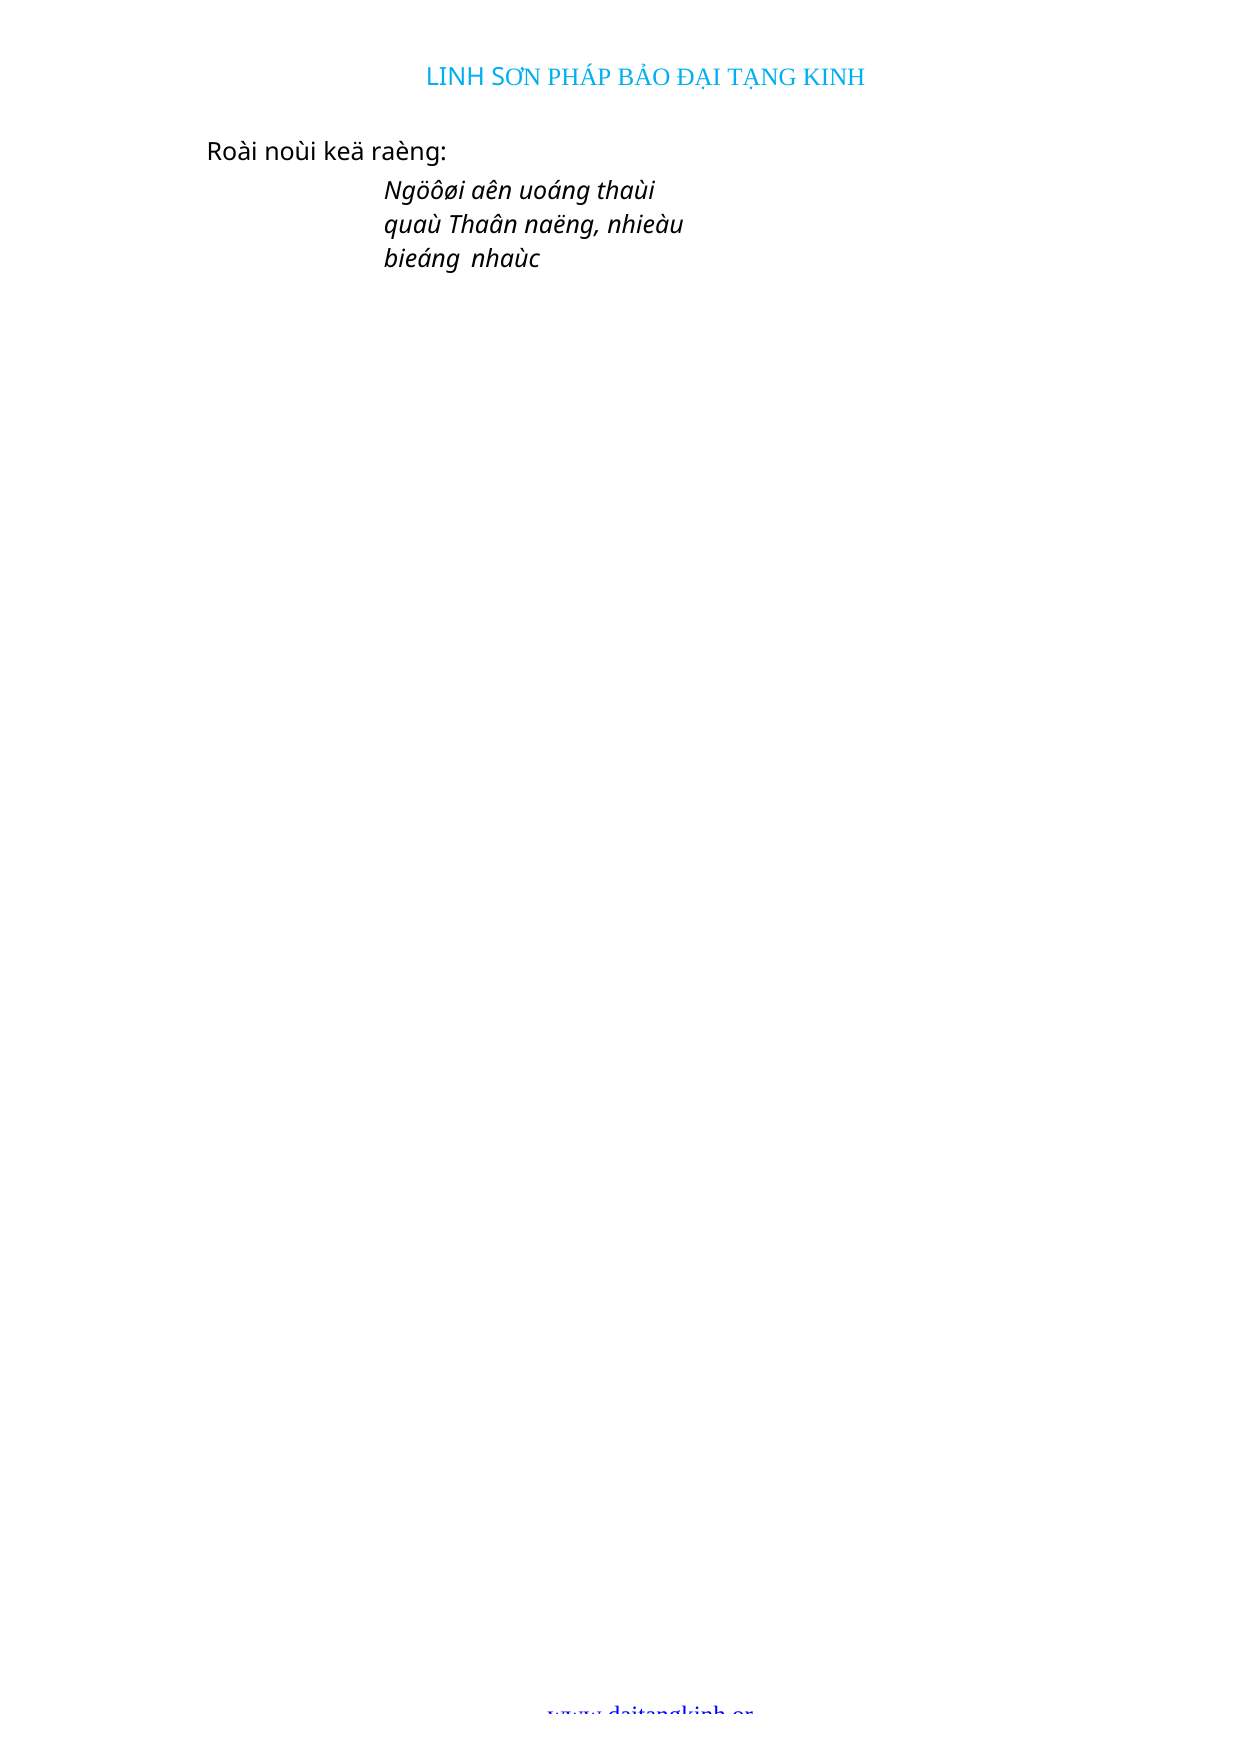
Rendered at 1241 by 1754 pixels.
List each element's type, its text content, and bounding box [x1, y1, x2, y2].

text Roài noùi keä raèng: [206, 135, 1105, 167]
text Ngöôøi aên uoáng thaùi quaù Thaân naëng, nhieàu bieáng nhaùc [384, 173, 689, 275]
